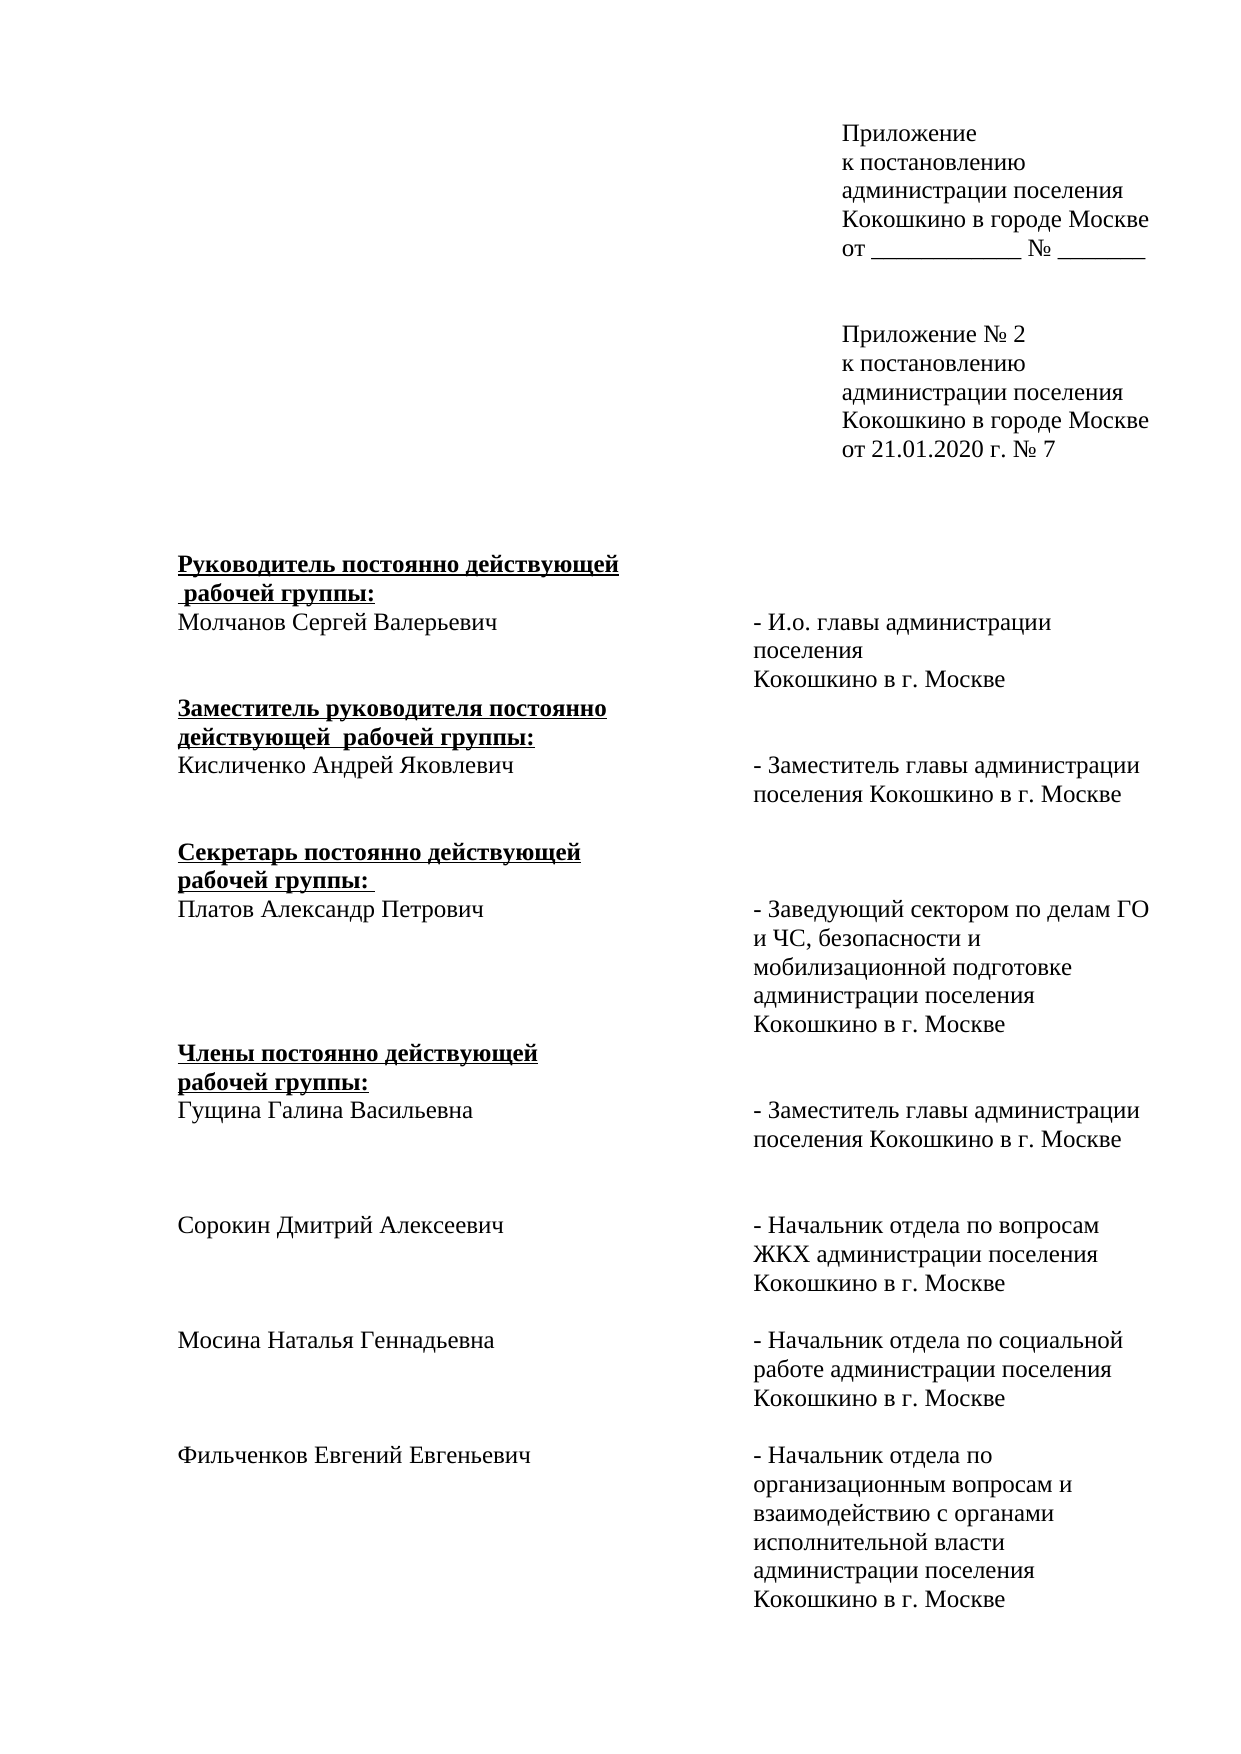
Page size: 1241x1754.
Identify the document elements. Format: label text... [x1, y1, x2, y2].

text Гущина Галина Васильевна - Заместитель главы администрации поселения Кокошкино в г. Москве [177, 1096, 1152, 1153]
text Мосина Наталья Геннадьевна - Начальник отдела по социальной работе администрации поселения Кокошкино в г. Москве [177, 1326, 1152, 1412]
text Кисличенко Андрей Яковлевич - Заместитель главы администрации поселения Кокошкино в г. Москве [177, 751, 1152, 808]
text администрации поселения [842, 377, 1152, 406]
text действующей рабочей группы: [177, 722, 1152, 751]
text Платов Александр Петрович - Заведующий сектором по делам ГО и ЧС, безопасности и мобилизационной подготовке администрации поселения Кокошкино в г. Москве [177, 894, 1152, 1038]
text Члены постоянно действующей [177, 1038, 1152, 1067]
text Фильченков Евгений Евгеньевич - Начальник отдела по организационным вопросам и взаимодействию с органами исполнительной власти администрации поселения Кокошкино в г. Москве [177, 1441, 1152, 1613]
text Приложение [842, 118, 1152, 147]
text рабочей группы: [177, 866, 1152, 894]
text к постановлению [842, 147, 1152, 176]
text Молчанов Сергей Валерьевич - И.о. главы администрации поселения [177, 607, 1152, 664]
text Кокошкино в городе Москве [842, 204, 1152, 233]
text рабочей группы: [177, 1067, 1152, 1096]
text Руководитель постоянно действующей [177, 549, 1152, 578]
text Секретарь постоянно действующей [177, 837, 1152, 866]
text к постановлению [842, 348, 1152, 377]
text Кокошкино в г. Москве [753, 664, 1152, 693]
text администрации поселения [842, 176, 1152, 204]
text Приложение № 2 [842, 319, 1152, 348]
text от ____________ № _______ [842, 233, 1152, 262]
text Заместитель руководителя постоянно [177, 693, 1152, 722]
text Сорокин Дмитрий Алексеевич - Начальник отдела по вопросам ЖКХ администрации поселения Кокошкино в г. Москве [177, 1211, 1152, 1297]
text от 21.01.2020 г. № 7 [842, 434, 1152, 463]
text рабочей группы: [177, 578, 1152, 607]
text Кокошкино в городе Москве [842, 406, 1152, 434]
